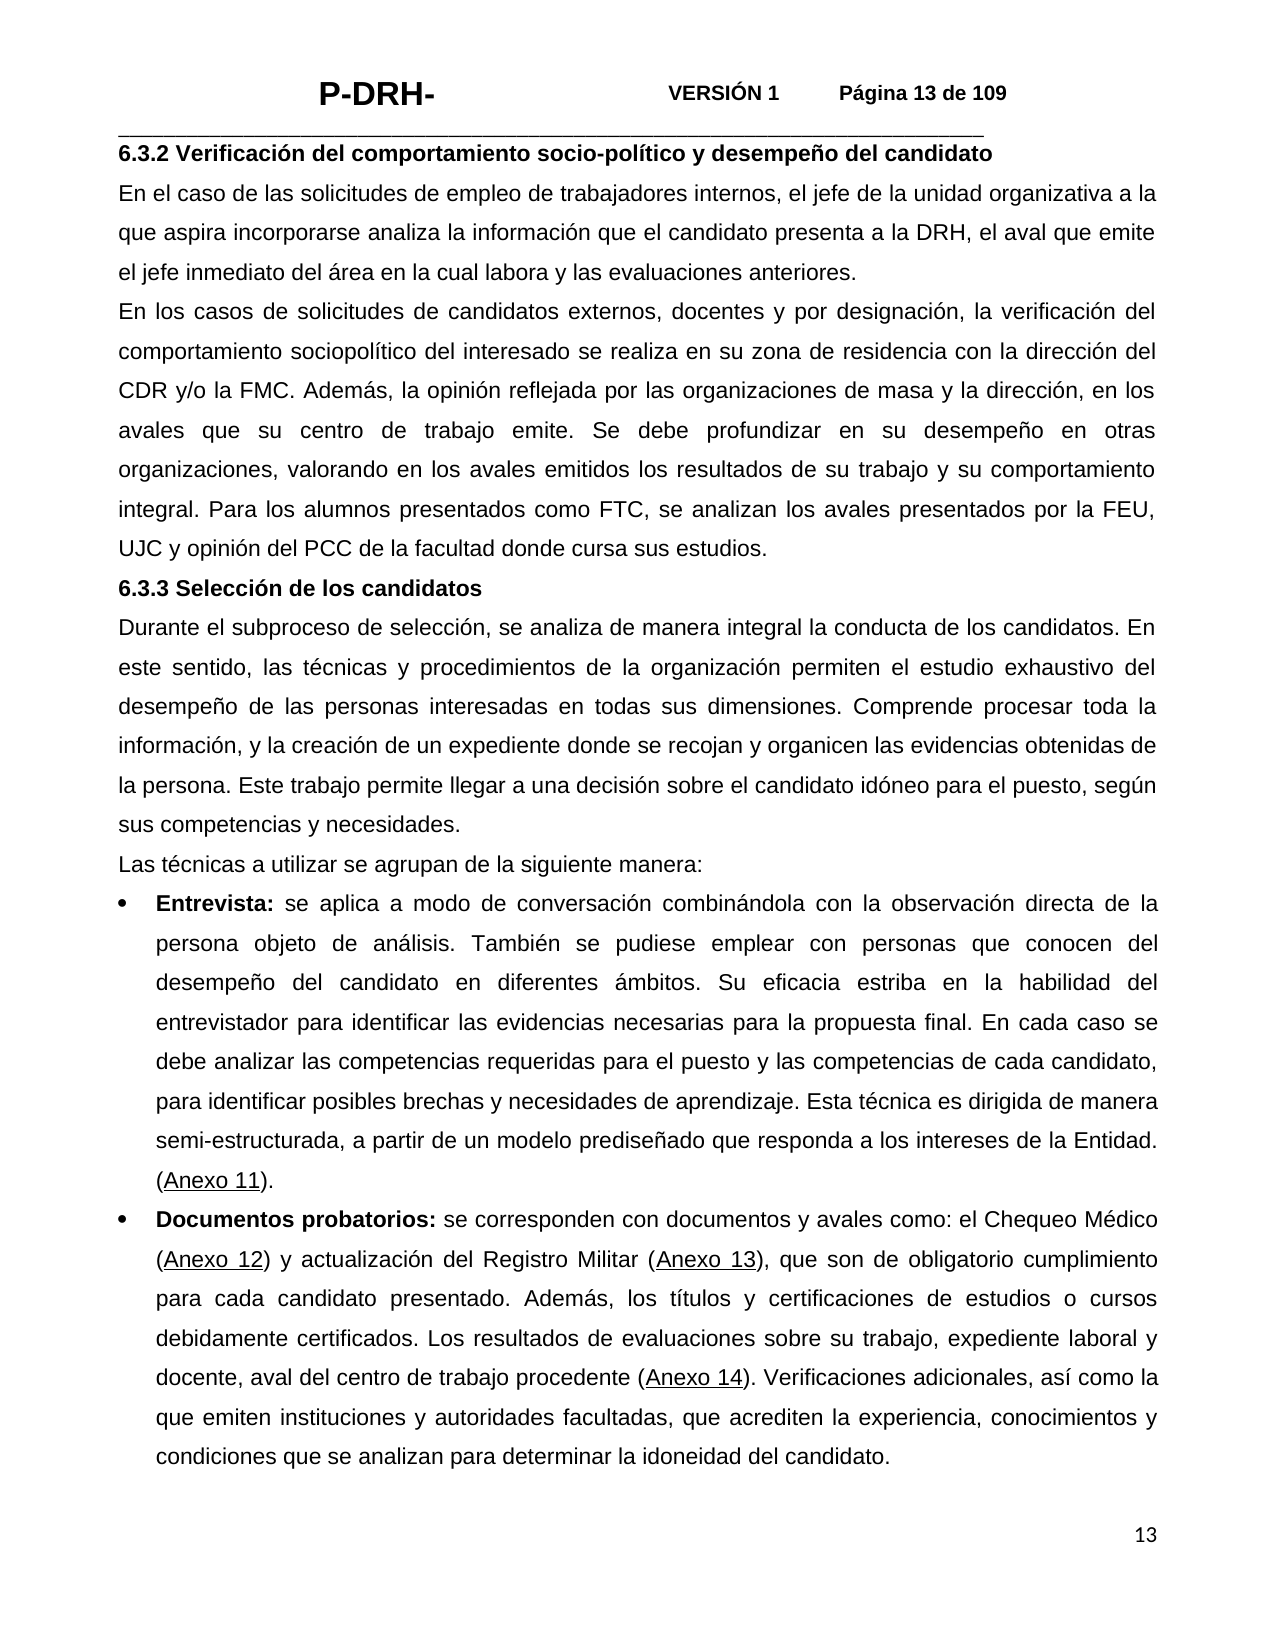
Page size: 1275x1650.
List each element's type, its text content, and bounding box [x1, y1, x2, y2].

subtitle 6.3.3 Selección de los candidatos [118, 574, 1157, 601]
list Entrevista: se aplica a modo de conversación combinándola con la observación directa de la persona objeto de análisis. También se pudiese emplear con personas que conocen del desempeño del candidato en diferentes ámbitos. Su eficacia estriba en la habilidad del entrevistador para identificar las evidencias necesarias para la propuesta final. En cada caso se debe analizar las competencias requeridas para el puesto y las competencias de cada candidato, para identificar posibles brechas y necesidades de aprendizaje. Esta técnica es dirigida de manera semi-estructurada, a partir de un modelo prediseñado que responda a los intereses de la Entidad. (Anexo 11). [118, 890, 1159, 1193]
text En los casos de solicitudes de candidatos externos, docentes y por designación, la verificación del comportamiento sociopolítico del interesado se realiza en su zona de residencia con la dirección del CDR y/o la FMC. Además, la opinión reflejada por las organizaciones de masa y la dirección, en los avales que su centro de trabajo emite. Se debe profundizar en su desempeño en otras organizaciones, valorando en los avales emitidos los resultados de su trabajo y su comportamiento integral. Para los alumnos presentados como FTC, se analizan los avales presentados por la FEU, UJC y opinión del PCC de la facultad donde cursa sus estudios. [118, 298, 1157, 561]
text Las técnicas a utilizar se agrupan de la siguiente manera: [118, 851, 1157, 877]
text Durante el subproceso de selección, se analiza de manera integral la conducta de los candidatos. En este sentido, las técnicas y procedimientos de la organización permiten el estudio exhaustivo del desempeño de las personas interesadas en todas sus dimensiones. Comprende procesar toda la información, y la creación de un expediente donde se recojan y organicen las evidencias obtenidas de la persona. Este trabajo permite llegar a una decisión sobre el candidato idóneo para el puesto, según sus competencias y necesidades. [118, 614, 1157, 838]
subtitle 6.3.2 Verificación del comportamiento socio-político y desempeño del candidato [118, 140, 1157, 167]
list Documentos probatorios: se corresponden con documentos y avales como: el Chequeo Médico (Anexo 12) y actualización del Registro Militar (Anexo 13), que son de obligatorio cumplimiento para cada candidato presentado. Además, los títulos y certificaciones de estudios o cursos debidamente certificados. Los resultados de evaluaciones sobre su trabajo, expediente laboral y docente, aval del centro de trabajo procedente (Anexo 14). Verificaciones adicionales, así como la que emiten instituciones y autoridades facultadas, que acrediten la experiencia, conocimientos y condiciones que se analizan para determinar la idoneidad del candidato. [118, 1206, 1159, 1469]
text En el caso de las solicitudes de empleo de trabajadores internos, el jefe de la unidad organizativa a la que aspira incorporarse analiza la información que el candidato presenta a la DRH, el aval que emite el jefe inmediato del área en la cual labora y las evaluaciones anteriores. [118, 180, 1157, 285]
